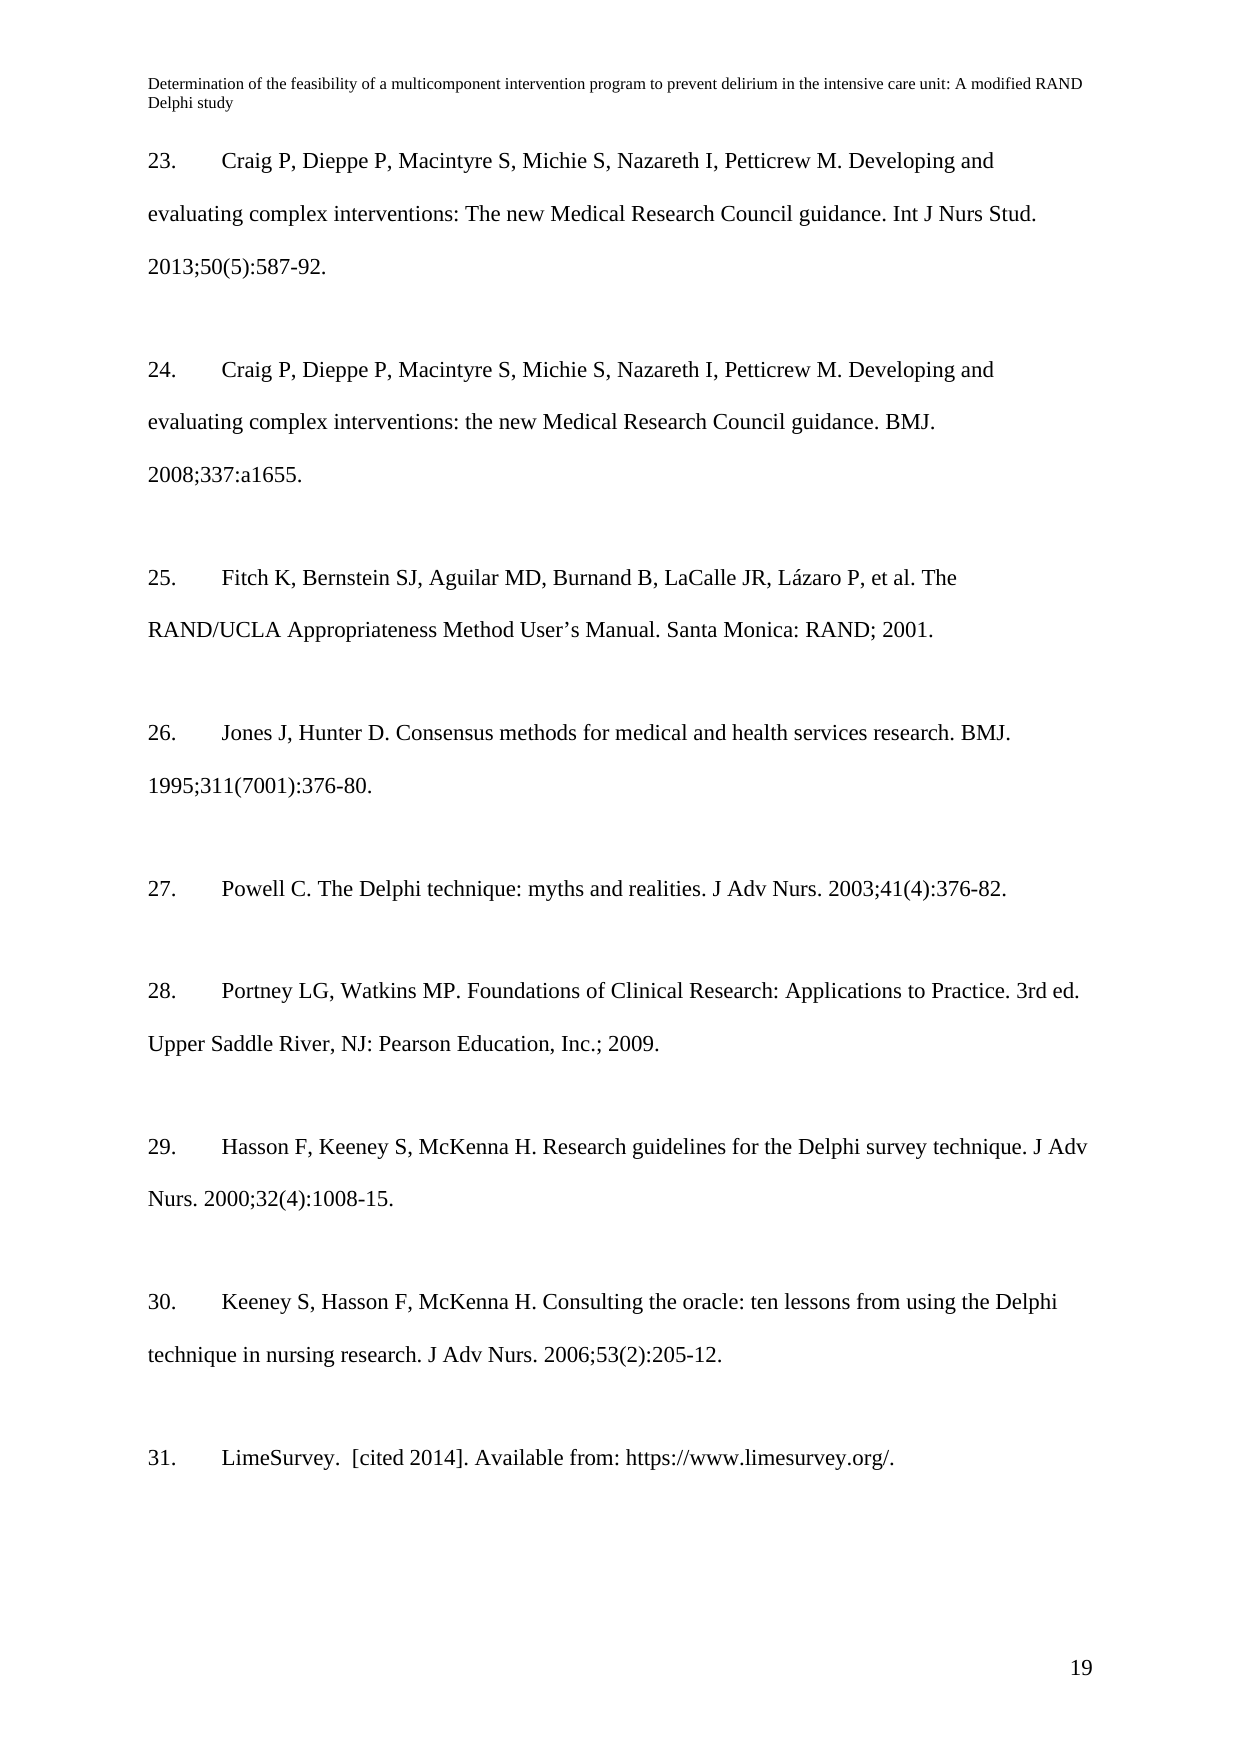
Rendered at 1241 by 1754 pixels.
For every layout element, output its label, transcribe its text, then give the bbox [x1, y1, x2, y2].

text 28. Portney LG, Watkins MP. Foundations of Clinical Research: Applications to Practice. 3rd ed. Upper Saddle River, NJ: Pearson Education, Inc.; 2009. [148, 977, 1093, 1056]
text 30. Keeney S, Hasson F, McKenna H. Consulting the oracle: ten lessons from using the Delphi technique in nursing research. J Adv Nurs. 2006;53(2):205-12. [148, 1288, 1093, 1367]
text 26. Jones J, Hunter D. Consensus methods for medical and health services research. BMJ. 1995;311(7001):376-80. [148, 719, 1093, 798]
text 23. Craig P, Dieppe P, Macintyre S, Michie S, Nazareth I, Petticrew M. Developing and evaluating complex interventions: The new Medical Research Council guidance. Int J Nurs Stud. 2013;50(5):587-92. [148, 148, 1093, 279]
text 27. Powell C. The Delphi technique: myths and realities. J Adv Nurs. 2003;41(4):376-82. [148, 875, 1093, 901]
text 29. Hasson F, Keeney S, McKenna H. Research guidelines for the Delphi survey technique. J Adv Nurs. 2000;32(4):1008-15. [148, 1133, 1093, 1212]
text 31. LimeSurvey. [cited 2014]. Available from: https://www.limesurvey.org/. [148, 1444, 1093, 1470]
text 25. Fitch K, Bernstein SJ, Aguilar MD, Burnand B, LaCalle JR, Lázaro P, et al. The RAND/UCLA Appropriateness Method User’s Manual. Santa Monica: RAND; 2001. [148, 564, 1093, 643]
text 24. Craig P, Dieppe P, Macintyre S, Michie S, Nazareth I, Petticrew M. Developing and evaluating complex interventions: the new Medical Research Council guidance. BMJ. 2008;337:a1655. [148, 356, 1093, 487]
